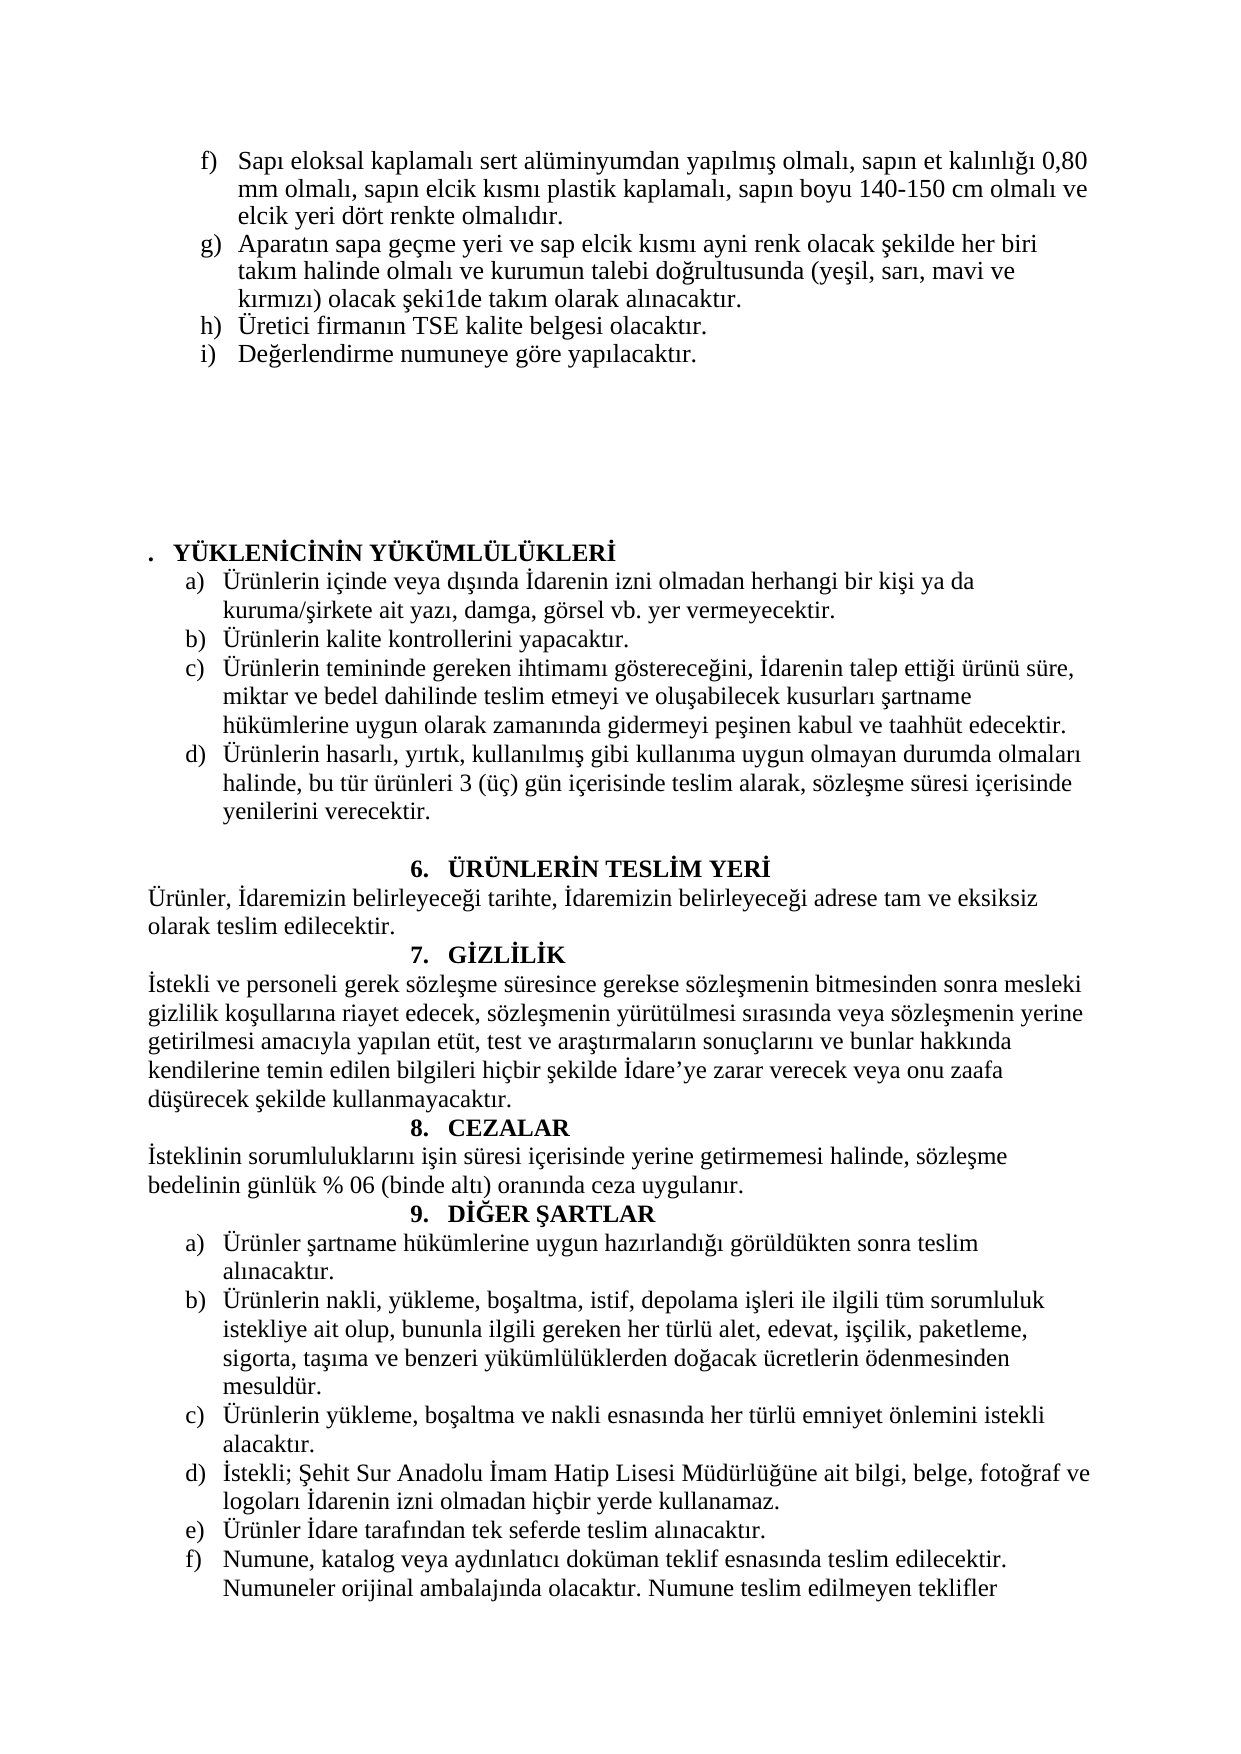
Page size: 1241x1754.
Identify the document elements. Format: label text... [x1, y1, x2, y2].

list Ürünler şartname hükümlerine uygun hazırlandığı görüldükten sonra teslim alınacaktır. [185, 1228, 1093, 1285]
list Üretici firmanın TSE kalite belgesi olacaktır. [200, 313, 1093, 340]
list Değerlendirme numuneye göre yapılacaktır. [200, 340, 1093, 368]
text . YÜKLENİCİNİN YÜKÜMLÜLÜKLERİ [148, 538, 1093, 566]
text Ürünler, İdaremizin belirleyeceği tarihte, İdaremizin belirleyeceği adrese tam ve eksiksiz olarak teslim edilecektir. [148, 883, 1093, 940]
list CEZALAR [410, 1113, 1093, 1141]
list Ürünlerin yükleme, boşaltma ve nakli esnasında her türlü emniyet önlemini istekli alacaktır. [185, 1400, 1093, 1458]
text İsteklinin sorumluluklarını işin süresi içerisinde yerine getirmemesi halinde, sözleşme bedelinin günlük % 06 (binde altı) oranında ceza uygulanır. [148, 1141, 1093, 1199]
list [185, 1544, 1093, 1601]
list DİĞER ŞARTLAR [410, 1199, 1093, 1228]
list GİZLİLİK [410, 940, 1093, 969]
list İstekli; Şehit Sur Anadolu İmam Hatip Lisesi Müdürlüğüne ait bilgi, belge, fotoğraf ve logoları İdarenin izni olmadan hiçbir yerde kullanamaz. [185, 1458, 1093, 1515]
list ÜRÜNLERİN TESLİM YERİ [410, 854, 1093, 883]
list Sapı eloksal kaplamalı sert alüminyumdan yapılmış olmalı, sapın et kalınlığı 0,80 mm olmalı, sapın elcik kısmı plastik kaplamalı, sapın boyu 140-150 cm olmalı ve elcik yeri dört renkte olmalıdır. [200, 148, 1093, 230]
list Ürünlerin hasarlı, yırtık, kullanılmış gibi kullanıma uygun olmayan durumda olmaları halinde, bu tür ürünleri 3 (üç) gün içerisinde teslim alarak, sözleşme süresi içerisinde yenilerini verecektir. [185, 739, 1093, 825]
list Ürünlerin nakli, yükleme, boşaltma, istif, depolama işleri ile ilgili tüm sorumluluk istekliye ait olup, bununla ilgili gereken her türlü alet, edevat, işçilik, paketleme, sigorta, taşıma ve benzeri yükümlülüklerden doğacak ücretlerin ödenmesinden mesuldür. [185, 1285, 1093, 1400]
list Ürünlerin kalite kontrollerini yapacaktır. [185, 624, 1093, 653]
list Ürünlerin temininde gereken ihtimamı göstereceğini, İdarenin talep ettiği ürünü süre, miktar ve bedel dahilinde teslim etmeyi ve oluşabilecek kusurları şartname hükümlerine uygun olarak zamanında gidermeyi peşinen kabul ve taahhüt edecektir. [185, 653, 1093, 739]
list Ürünlerin içinde veya dışında İdarenin izni olmadan herhangi bir kişi ya da kuruma/şirkete ait yazı, damga, görsel vb. yer vermeyecektir. [185, 566, 1093, 624]
list Aparatın sapa geçme yeri ve sap elcik kısmı ayni renk olacak şekilde her biri takım halinde olmalı ve kurumun talebi doğrultusunda (yeşil, sarı, mavi ve kırmızı) olacak şeki1de takım olarak alınacaktır. [200, 230, 1093, 313]
list Ürünler İdare tarafından tek seferde teslim alınacaktır. [185, 1515, 1093, 1544]
text İstekli ve personeli gerek sözleşme süresince gerekse sözleşmenin bitmesinden sonra mesleki gizlilik koşullarına riayet edecek, sözleşmenin yürütülmesi sırasında veya sözleşmenin yerine getirilmesi amacıyla yapılan etüt, test ve araştırmaların sonuçlarını ve bunlar hakkında kendilerine temin edilen bilgileri hiçbir şekilde İdare’ye zarar verecek veya onu zaafa düşürecek şekilde kullanmayacaktır. [148, 969, 1093, 1113]
